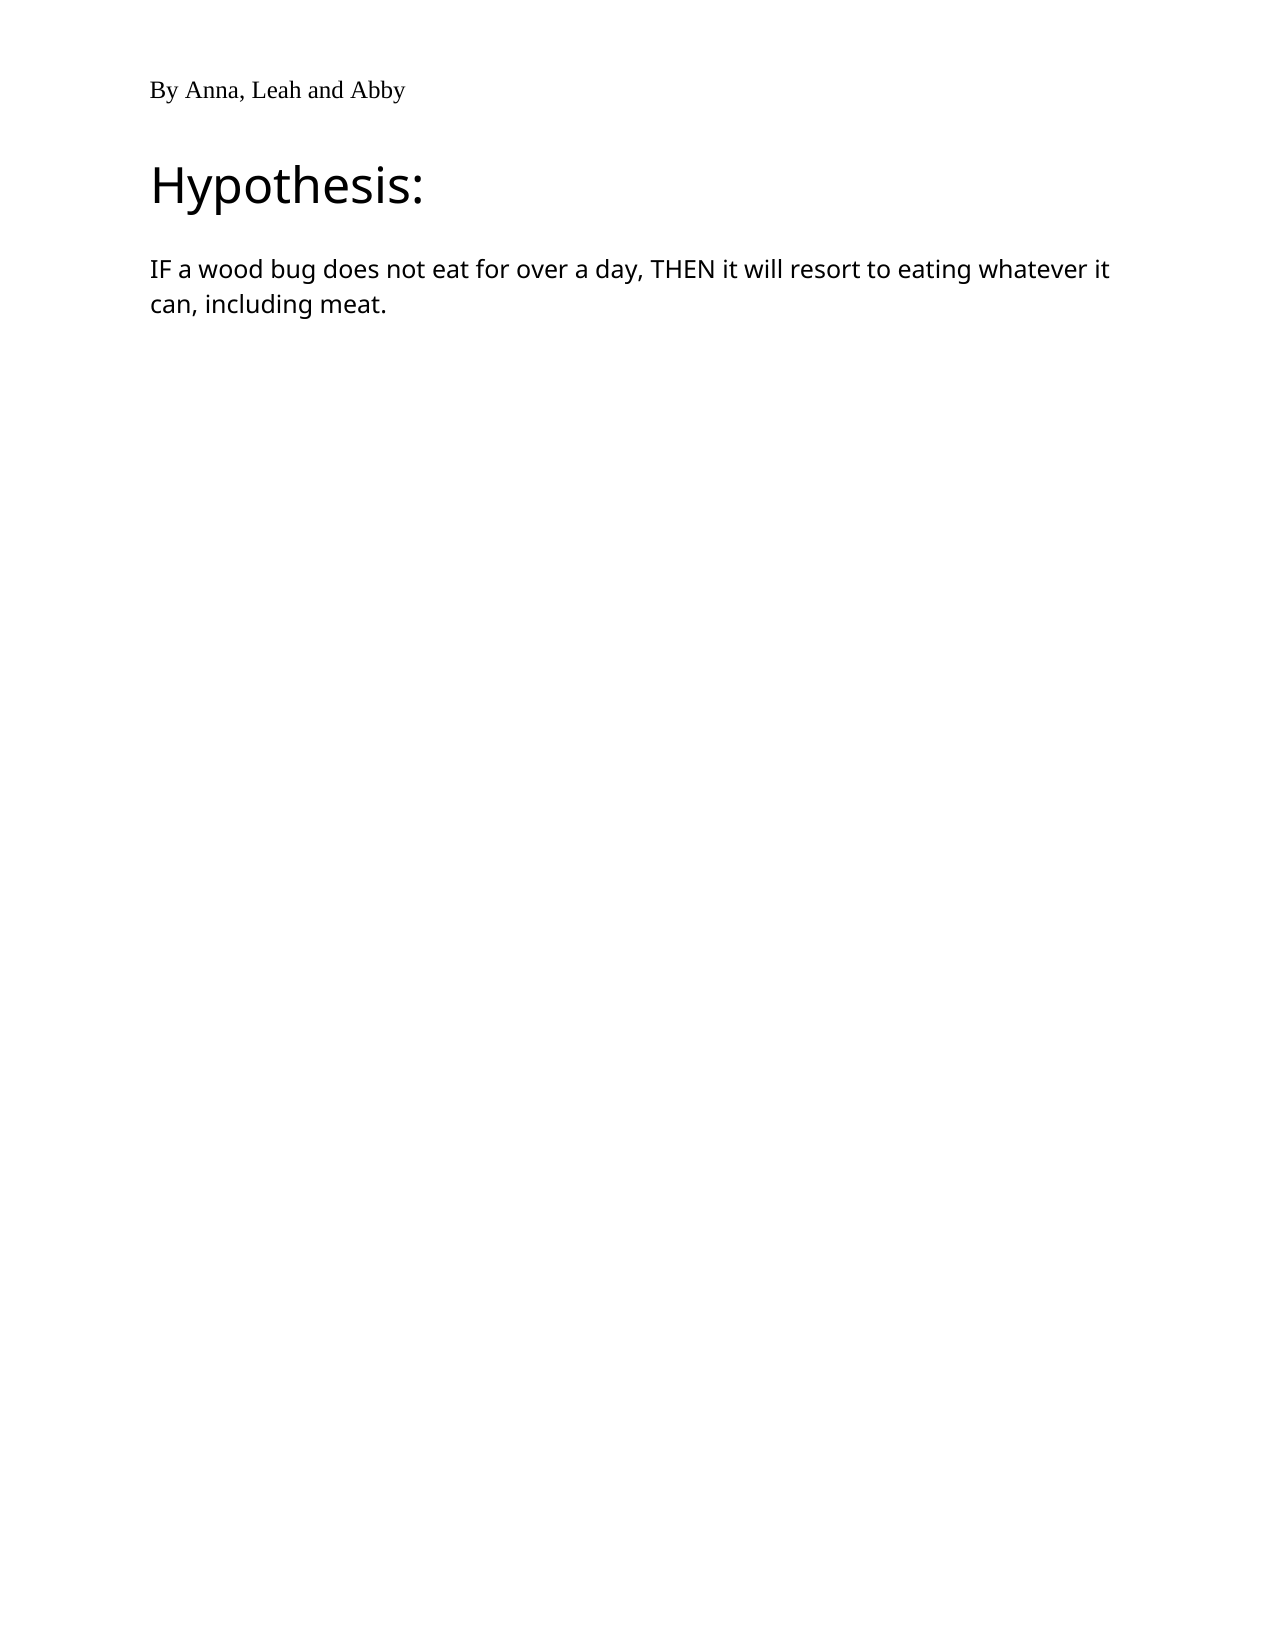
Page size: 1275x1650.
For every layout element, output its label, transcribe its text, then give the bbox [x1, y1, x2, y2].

text Hypothesis: [150, 150, 1125, 218]
text IF a wood bug does not eat for over a day, THEN it will resort to eating whatever it can, including meat. [150, 252, 1125, 320]
